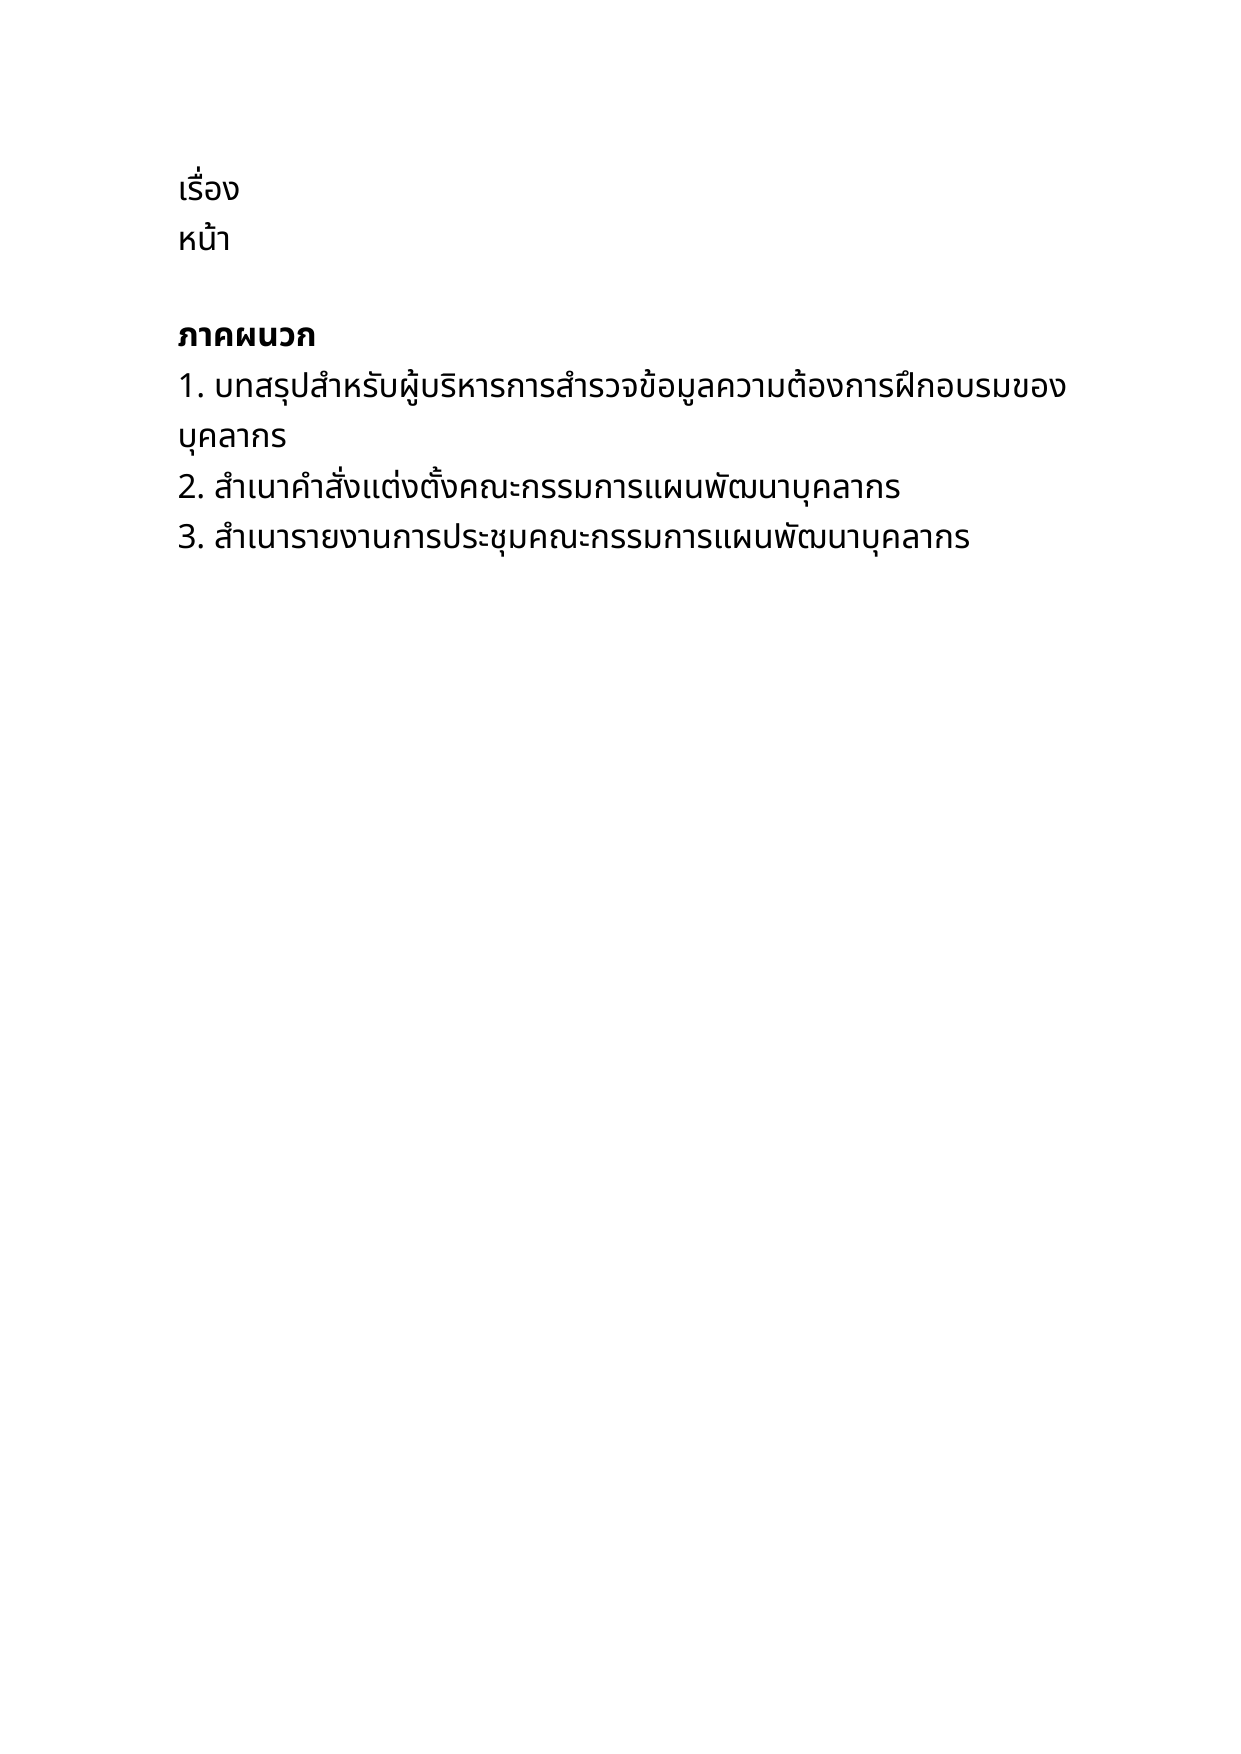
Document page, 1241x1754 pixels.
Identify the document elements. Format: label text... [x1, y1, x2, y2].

text เรื่อง หน้า [177, 165, 1122, 266]
text ภาคผนวก [177, 311, 1122, 361]
text 2. สำเนาคำสั่งแต่งตั้งคณะกรรมการแผนพัฒนาบุคลากร [177, 462, 1122, 513]
text 1. บทสรุปสำหรับผู้บริหารการสำรวจข้อมูลความต้องการฝึกอบรมของบุคลากร [177, 361, 1122, 462]
text 3. สำเนารายงานการประชุมคณะกรรมการแผนพัฒนาบุคลากร [177, 513, 1122, 564]
